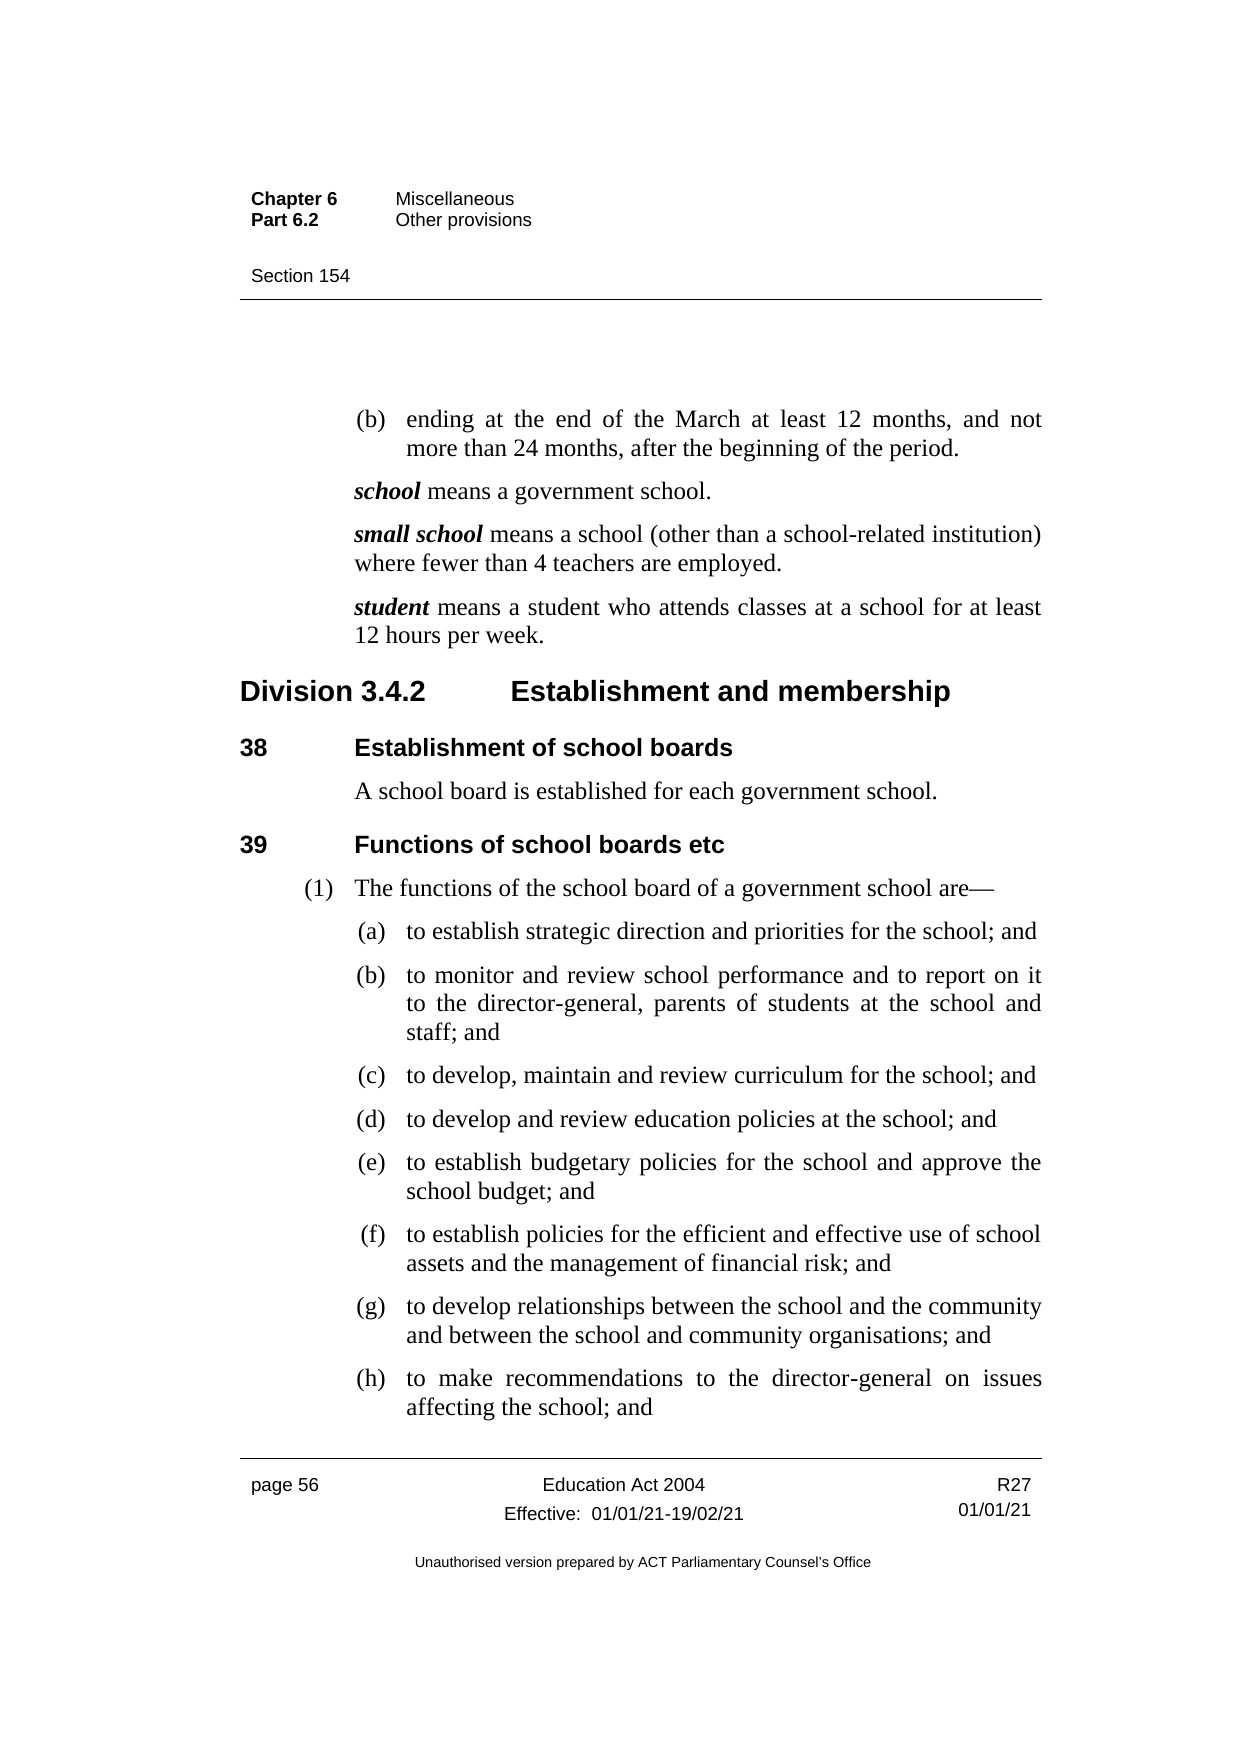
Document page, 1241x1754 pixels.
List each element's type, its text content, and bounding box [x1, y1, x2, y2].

text (f) to establish policies for the efficient and effective use of school assets and the management of financial risk; and [239, 1219, 1042, 1277]
text Division 3.4.2 Establishment and membership [239, 674, 1042, 708]
text A school board is established for each government school. [354, 776, 1042, 805]
text (b) ending at the end of the March at least 12 months, and not more than 24 months, after the beginning of the period. [239, 404, 1042, 462]
text (h) to make recommendations to the director-general on issues affecting the school; and [239, 1363, 1042, 1421]
text (g) to develop relationships between the school and the community and between the school and community organisations; and [239, 1291, 1042, 1349]
text (a) to establish strategic direction and priorities for the school; and [239, 916, 1042, 945]
text small school means a school (other than a school-related institution) where fewer than 4 teachers are employed. [354, 519, 1042, 577]
text school means a government school. [354, 476, 1042, 505]
text (b) to monitor and review school performance and to report on it to the director-general, parents of students at the school and staff; and [239, 960, 1042, 1046]
text student means a student who attends classes at a school for at least 12 hours per week. [354, 592, 1042, 649]
text (c) to develop, maintain and review curriculum for the school; and [239, 1061, 1042, 1089]
text 38 Establishment of school boards [239, 733, 1042, 761]
text (1) The functions of the school board of a government school are— [239, 873, 1042, 902]
text 39 Functions of school boards etc [239, 830, 1042, 858]
text (d) to develop and review education policies at the school; and [239, 1104, 1042, 1133]
text (e) to establish budgetary policies for the school and approve the school budget; and [239, 1147, 1042, 1205]
